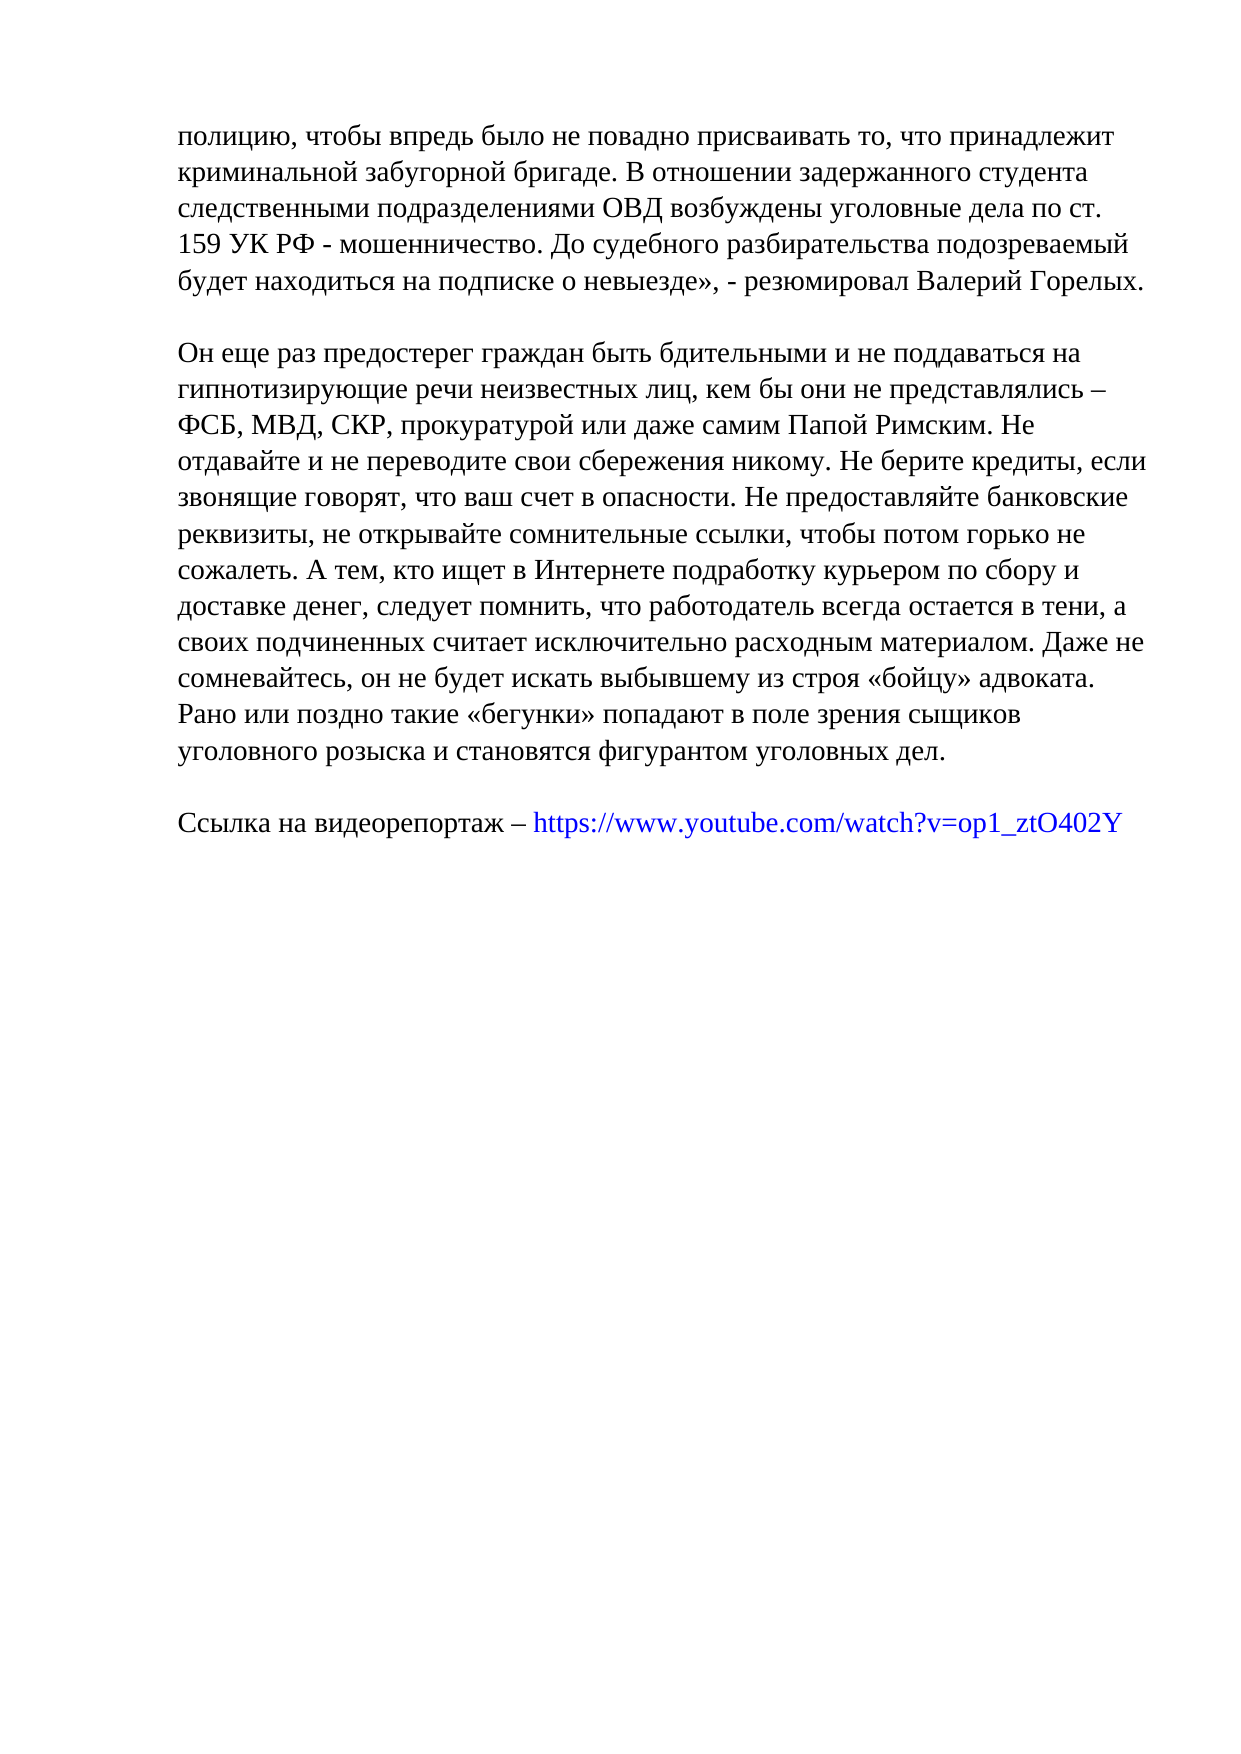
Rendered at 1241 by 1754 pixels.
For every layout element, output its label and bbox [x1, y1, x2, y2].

text [177, 118, 1152, 838]
